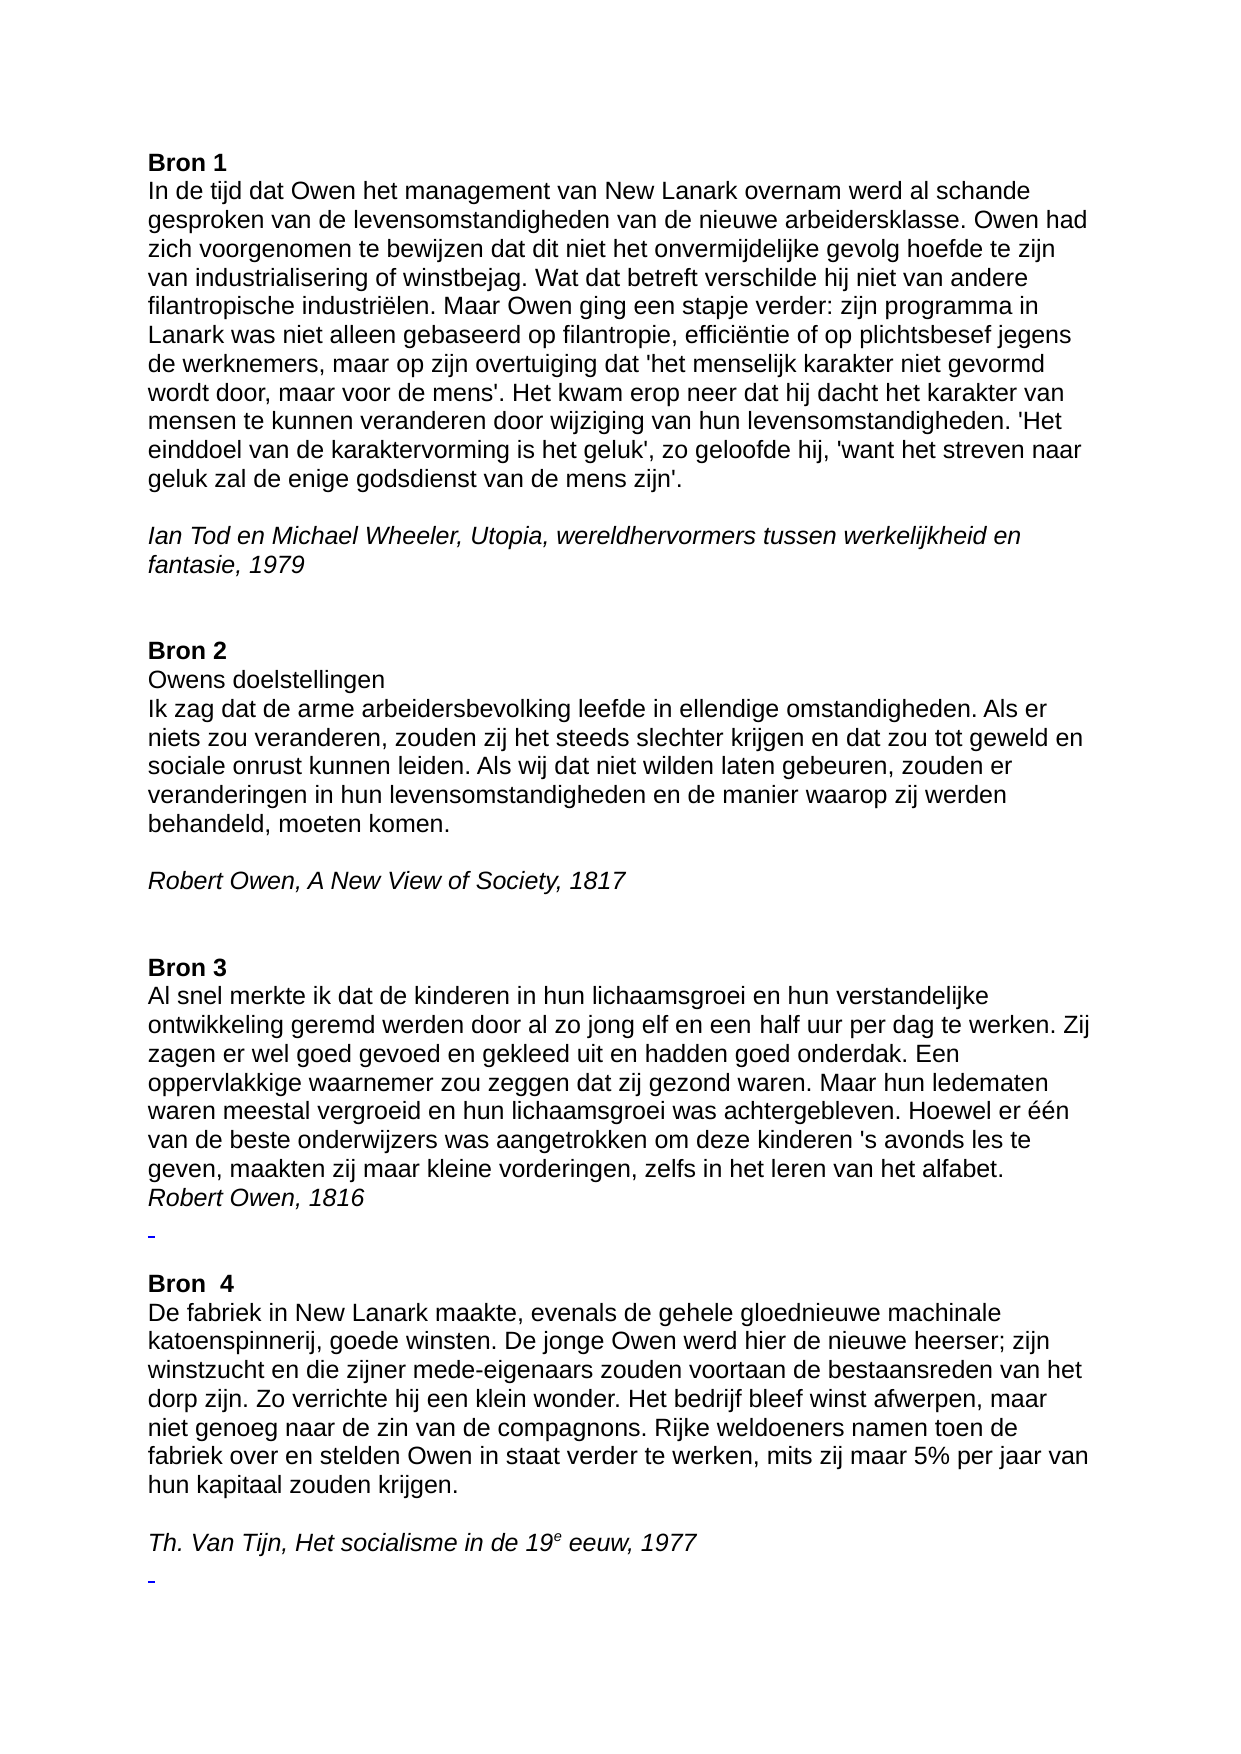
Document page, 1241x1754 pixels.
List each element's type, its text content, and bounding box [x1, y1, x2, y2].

text Robert Owen, A New View of Society, 1817 [148, 866, 1093, 895]
text Ian Tod en Michael Wheeler, Utopia, wereldhervormers tussen werkelijkheid en fantasie, 1979 [148, 521, 1093, 579]
text Owens doelstellingen [148, 665, 1093, 694]
text De fabriek in New Lanark maakte, evenals de gehele gloednieuwe machinale katoenspinnerij, goede winsten. De jonge Owen werd hier de nieuwe heerser; zijn winstzucht en die zijner mede-eigenaars zouden voortaan de bestaansreden van het dorp zijn. Zo verrichte hij een klein wonder. Het bedrijf bleef winst afwerpen, maar niet genoeg naar de zin van de compagnons. Rijke weldoeners namen toen de fabriek over en stelden Owen in staat verder te werken, mits zij maar 5% per jaar van hun kapitaal zouden krijgen. [148, 1298, 1093, 1499]
text Bron 4 [148, 1269, 1093, 1298]
text Bron 3 [148, 953, 1093, 981]
text In de tijd dat Owen het management van New Lanark overnam werd al schande gesproken van de levensomstandigheden van de nieuwe arbeidersklasse. Owen had zich voorgenomen te bewijzen dat dit niet het onvermijdelijke gevolg hoefde te zijn van industrialisering of winstbejag. Wat dat betreft verschilde hij niet van andere filantropische industriëlen. Maar Owen ging een stapje verder: zijn programma in Lanark was niet alleen gebaseerd op filantropie, efficiëntie of op plichtsbesef jegens de werknemers, maar op zijn overtuiging dat 'het menselijk karakter niet gevormd wordt door, maar voor de mens'. Het kwam erop neer dat hij dacht het karakter van mensen te kunnen veranderen door wijziging van hun levensomstandigheden. 'Het einddoel van de karaktervorming is het geluk', zo geloofde hij, 'want het streven naar geluk zal de enige godsdienst van de mens zijn'. [148, 176, 1093, 493]
text Bron 2 [148, 636, 1093, 665]
text Th. Van Tijn, Het socialisme in de 19e eeuw, 1977 [148, 1528, 1093, 1556]
text Ik zag dat de arme arbeidersbevolking leefde in ellendige omstandigheden. Als er niets zou veranderen, zouden zij het steeds slechter krijgen en dat zou tot geweld en sociale onrust kunnen leiden. Als wij dat niet wilden laten gebeuren, zouden er veranderingen in hun levensomstandigheden en de manier waarop zij werden behandeld, moeten komen. [148, 694, 1093, 838]
text Bron 1 [148, 148, 1093, 176]
text Robert Owen, 1816 [148, 1183, 1093, 1211]
text Al snel merkte ik dat de kinderen in hun lichaamsgroei en hun verstandelijke ontwikkeling geremd werden door al zo jong elf en een half uur per dag te werken. Zij zagen er wel goed gevoed en gekleed uit en hadden goed onderdak. Een oppervlakkige waarnemer zou zeggen dat zij gezond waren. Maar hun ledematen waren meestal vergroeid en hun lichaamsgroei was achtergebleven. Hoewel er één van de beste onderwijzers was aangetrokken om deze kinderen 's avonds les te geven, maakten zij maar kleine vorderingen, zelfs in het leren van het alfabet. [148, 981, 1093, 1183]
